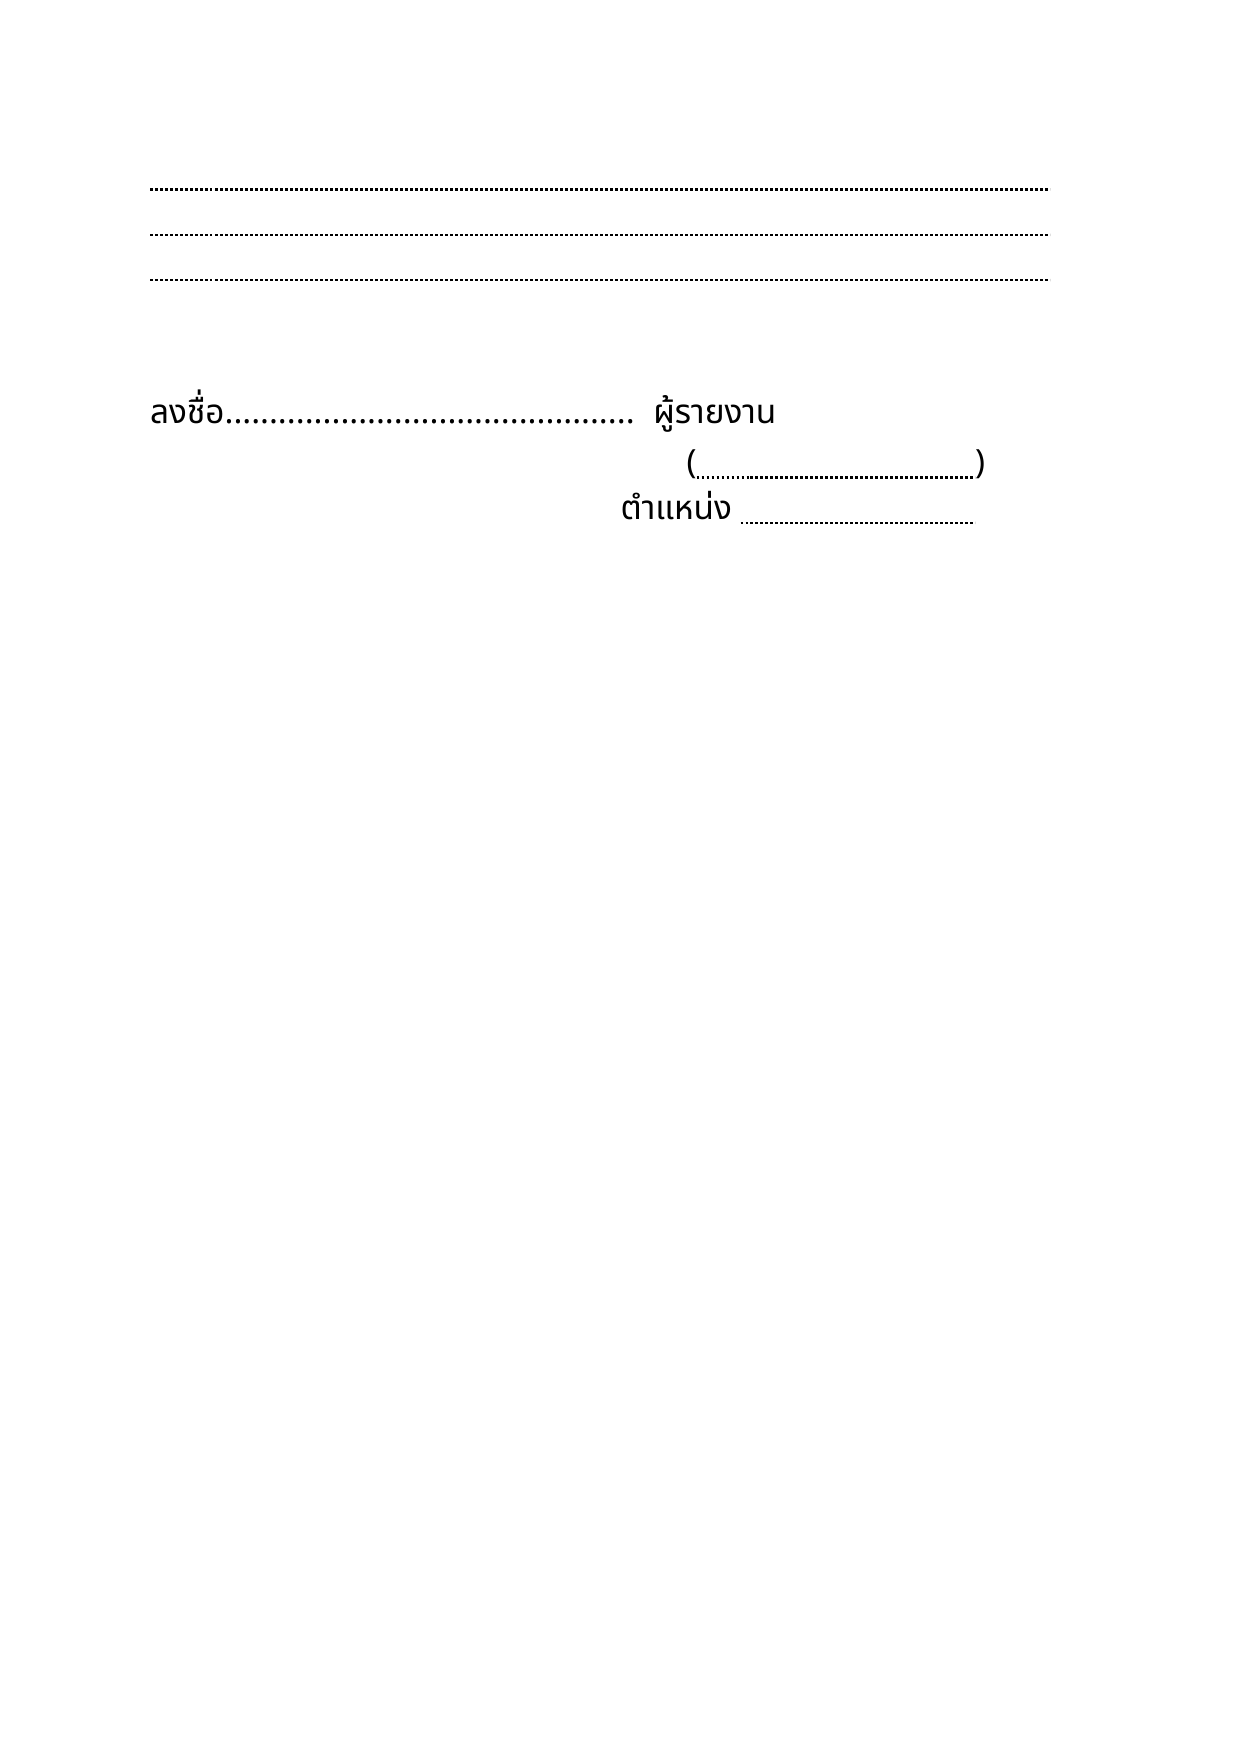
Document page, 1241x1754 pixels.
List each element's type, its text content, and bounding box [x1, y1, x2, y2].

text ตำแหน่ง [150, 484, 1090, 534]
text ( ) [150, 438, 1090, 484]
text ลงชื่อ.............................................. ผู้รายงาน [150, 360, 1090, 438]
